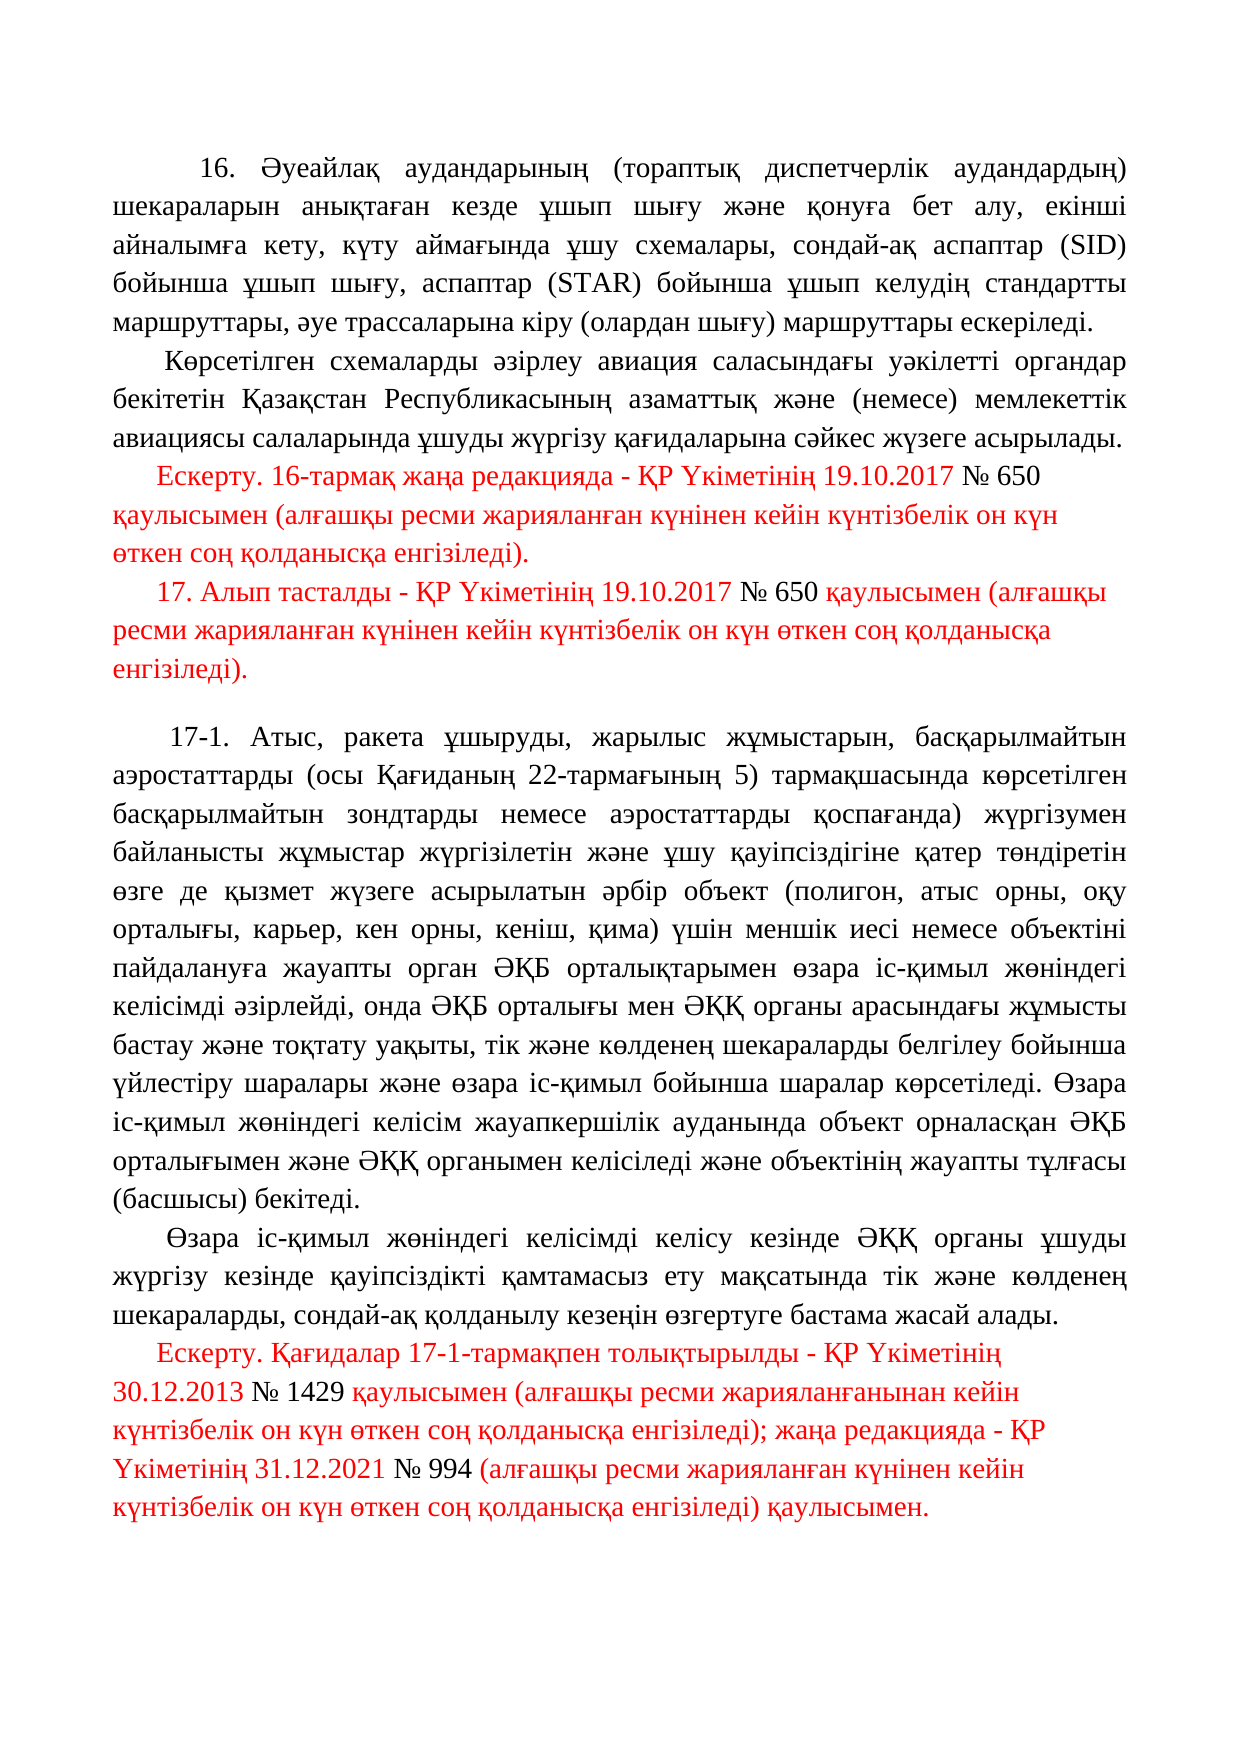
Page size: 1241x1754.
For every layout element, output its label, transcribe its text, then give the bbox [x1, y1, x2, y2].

text Көрсетілген схемаларды әзірлеу авиация саласындағы уәкілетті органдар бекітетін Қазақстан Республикасының азаматтық және (немесе) мемлекеттік авиациясы салаларында ұшуды жүргізу қағидаларына сәйкес жүзеге асырылады. [112, 343, 1128, 453]
text Өзара іс-қимыл жөніндегі келісімді келісу кезінде ӘҚҚ органы ұшуды жүргізу кезінде қауіпсіздікті қамтамасыз ету мақсатында тік және көлденең шекараларды, сондай-ақ қолданылу кезеңін өзгертуге бастама жасай алады. [112, 1220, 1128, 1330]
text 17-1. Атыс, ракета ұшыруды, жарылыс жұмыстарын, басқарылмайтын аэростаттарды (осы Қағиданың 22-тармағының 5) тармақшасында көрсетілген басқарылмайтын зондтарды немесе аэростаттарды қоспағанда) жүргізумен байланысты жұмыстар жүргізілетін және ұшу қауіпсіздігіне қатер төндіретін өзге де қызмет жүзеге асырылатын әрбір объект (полигон, атыс орны, оқу орталығы, карьер, кен орны, кеніш, қима) үшін меншік иесі немесе объектіні пайдалануға жауапты орган ӘҚБ орталықтарымен өзара іс-қимыл жөніндегі келісімді әзірлейді, онда ӘҚБ орталығы мен ӘҚҚ органы арасындағы жұмысты бастау және тоқтату уақыты, тік және көлденең шекараларды белгілеу бойынша үйлестіру шаралары және өзара іс-қимыл бойынша шаралар көрсетіледі. Өзара іс-қимыл жөніндегі келісім жауапкершілік ауданында объект орналасқан ӘҚБ орталығымен және ӘҚҚ органымен келісіледі және объектінің жауапты тұлғасы (басшысы) бекітеді. [112, 719, 1128, 1215]
text Ескерту. 16-тармақ жаңа редакцияда - ҚР Үкіметінің 19.10.2017 № 650 қаулысымен (алғашқы ресми жарияланған күнінен кейін күнтізбелік он күн өткен соң қолданысқа енгізіледі). 17. Алып тасталды - ҚР Үкіметінің 19.10.2017 № 650 қаулысымен (алғашқы ресми жарияланған күнінен кейін күнтізбелік он күн өткен соң қолданысқа енгізіледі). [112, 458, 1128, 715]
text Ескерту. Қағидалар 17-1-тармақпен толықтырылды - ҚР Үкіметінің 30.12.2013 № 1429 қаулысымен (алғашқы ресми жарияланғанынан кейiн күнтiзбелiк он күн өткен соң қолданысқа енгiзiледi); жаңа редакцияда - ҚР Үкіметінің 31.12.2021 № 994 (алғашқы ресми жарияланған күнінен кейін күнтізбелік он күн өткен соң қолданысқа енгізіледі) қаулысымен. [112, 1335, 1128, 1553]
text 16. Әуеайлақ аудандарының (тораптық диспетчерлік аудандардың) шекараларын анықтаған кезде ұшып шығу және қонуға бет алу, екінші айналымға кету, күту аймағында ұшу схемалары, сондай-ақ аспаптар (SID) бойынша ұшып шығу, аспаптар (SТАR) бойынша ұшып келудің стандартты маршруттары, әуе трассаларына кіру (олардан шығу) маршруттары ескеріледі. [112, 150, 1128, 338]
